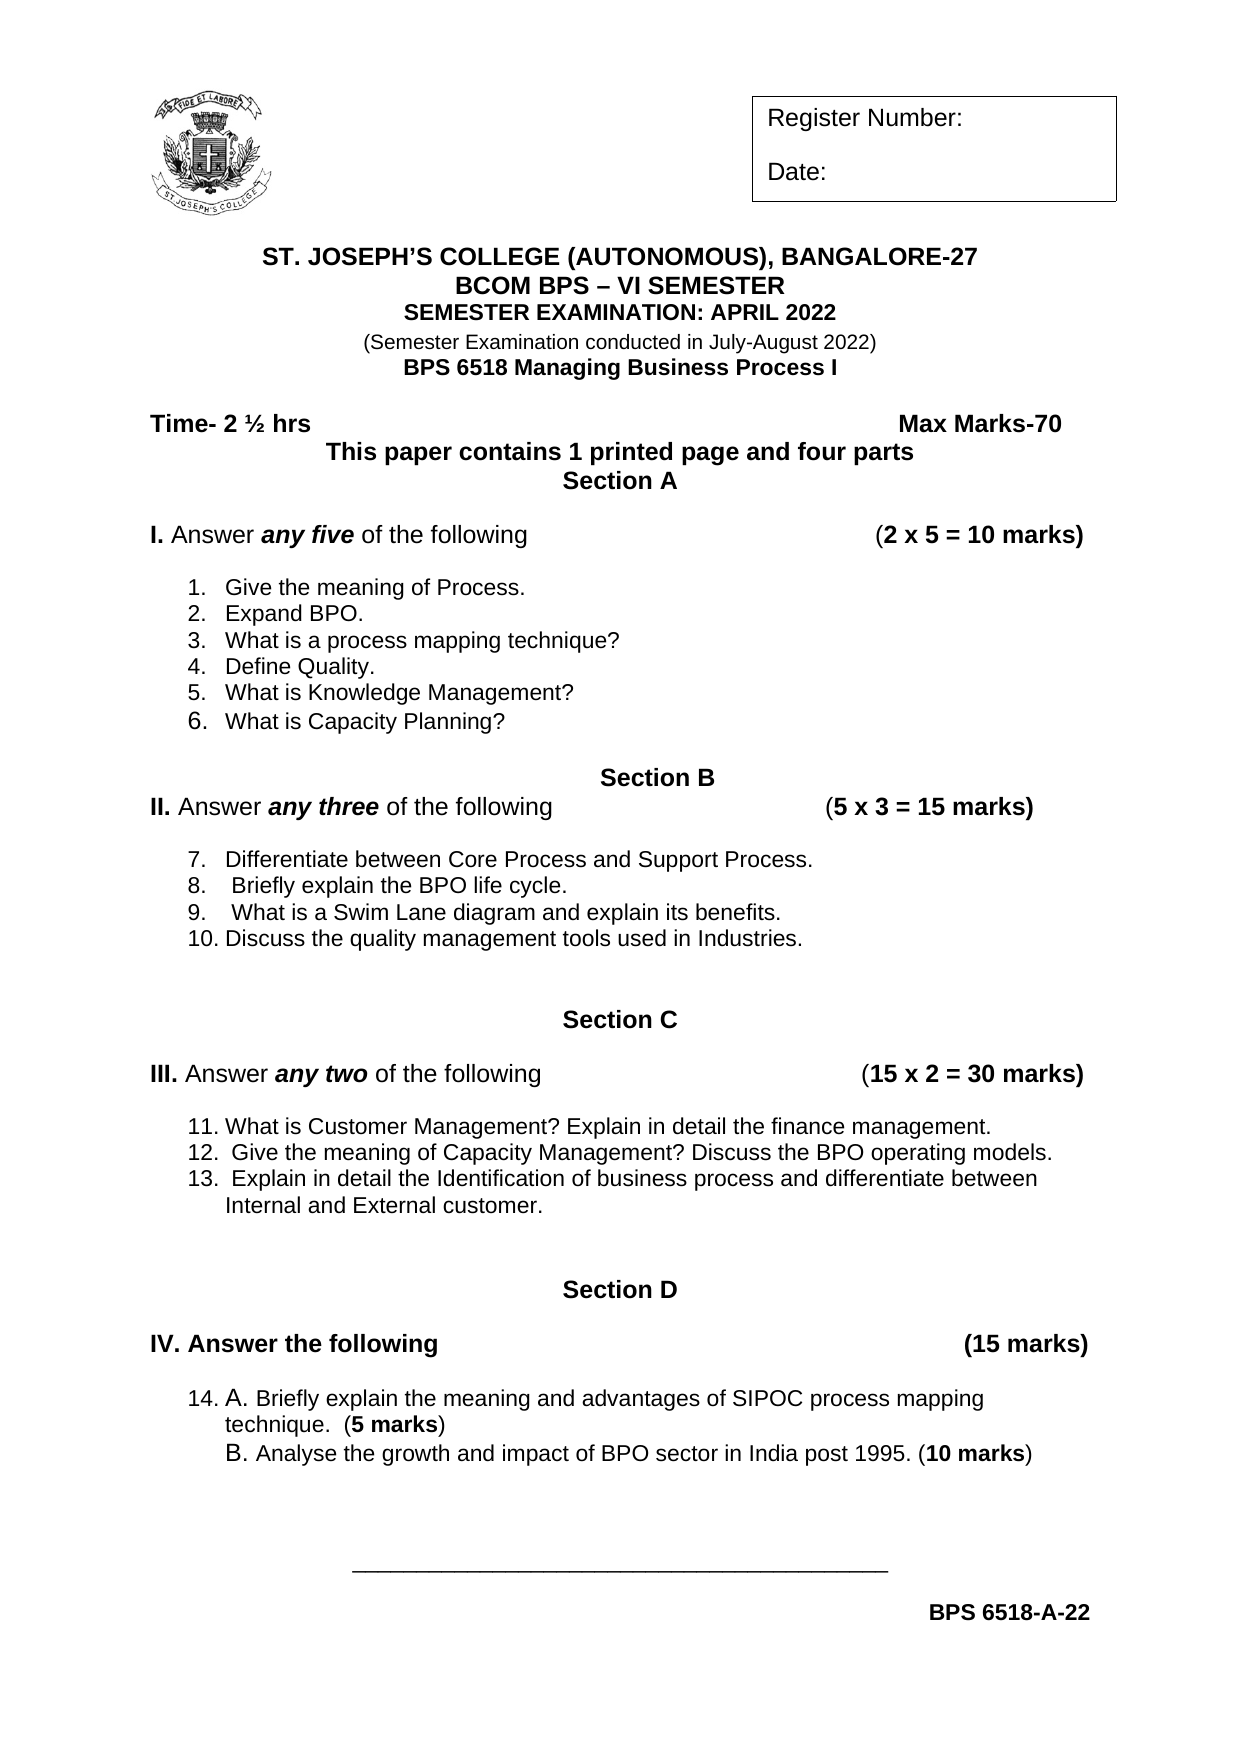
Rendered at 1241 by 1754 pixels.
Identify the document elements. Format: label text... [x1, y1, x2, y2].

text SEMESTER EXAMINATION: APRIL 2022 [150, 299, 1090, 326]
list What is Customer Management? Explain in detail the finance management. [187, 1113, 1090, 1139]
list Define Quality. [187, 653, 1090, 679]
text Time- 2 ½ hrs Max Marks-70 [150, 409, 1090, 437]
list What is a process mapping technique? [187, 627, 1090, 653]
text ST. JOSEPH’S COLLEGE (AUTONOMOUS), BANGALORE-27 [150, 242, 1090, 271]
text Section D [150, 1275, 1090, 1304]
text BPS 6518 Managing Business Process I [150, 353, 1090, 380]
list Section B [225, 763, 1090, 792]
list Discuss the quality management tools used in Industries. [187, 925, 1090, 951]
text IV. Answer the following (15 marks) [150, 1329, 1090, 1358]
text BCOM BPS – VI SEMESTER [150, 271, 1090, 299]
picture [150, 88, 275, 217]
text __________________________________________ [150, 1547, 1090, 1574]
list Expand BPO. [187, 600, 1090, 627]
text II. Answer any three of the following (5 x 3 = 15 marks) [150, 792, 1090, 821]
text (Semester Examination conducted in July-August 2022) [150, 329, 1090, 353]
text I. Answer any five of the following (2 x 5 = 10 marks) [150, 520, 1090, 549]
list A. Briefly explain the meaning and advantages of SIPOC process mapping technique. (5 marks) [187, 1383, 1090, 1438]
text This paper contains 1 printed page and four parts [150, 437, 1090, 466]
list What is Capacity Planning? [187, 706, 1090, 734]
list Give the meaning of Process. [187, 574, 1090, 600]
list Briefly explain the BPO life cycle. [187, 872, 1090, 898]
list What is a Swim Lane diagram and explain its benefits. [187, 898, 1090, 925]
list Differentiate between Core Process and Support Process. [187, 846, 1090, 872]
list B. Analyse the growth and impact of BPO sector in India post 1995. (10 marks) [225, 1438, 1090, 1467]
list What is Knowledge Management? [187, 679, 1090, 706]
list Explain in detail the Identification of business process and differentiate between Internal and External customer. [187, 1165, 1090, 1218]
list Give the meaning of Capacity Management? Discuss the BPO operating models. [187, 1139, 1090, 1165]
text III. Answer any two of the following (15 x 2 = 30 marks) [150, 1059, 1090, 1088]
text Section C [150, 1005, 1090, 1034]
text Section A [150, 466, 1090, 495]
text BPS 6518-A-22 [150, 1598, 1090, 1625]
